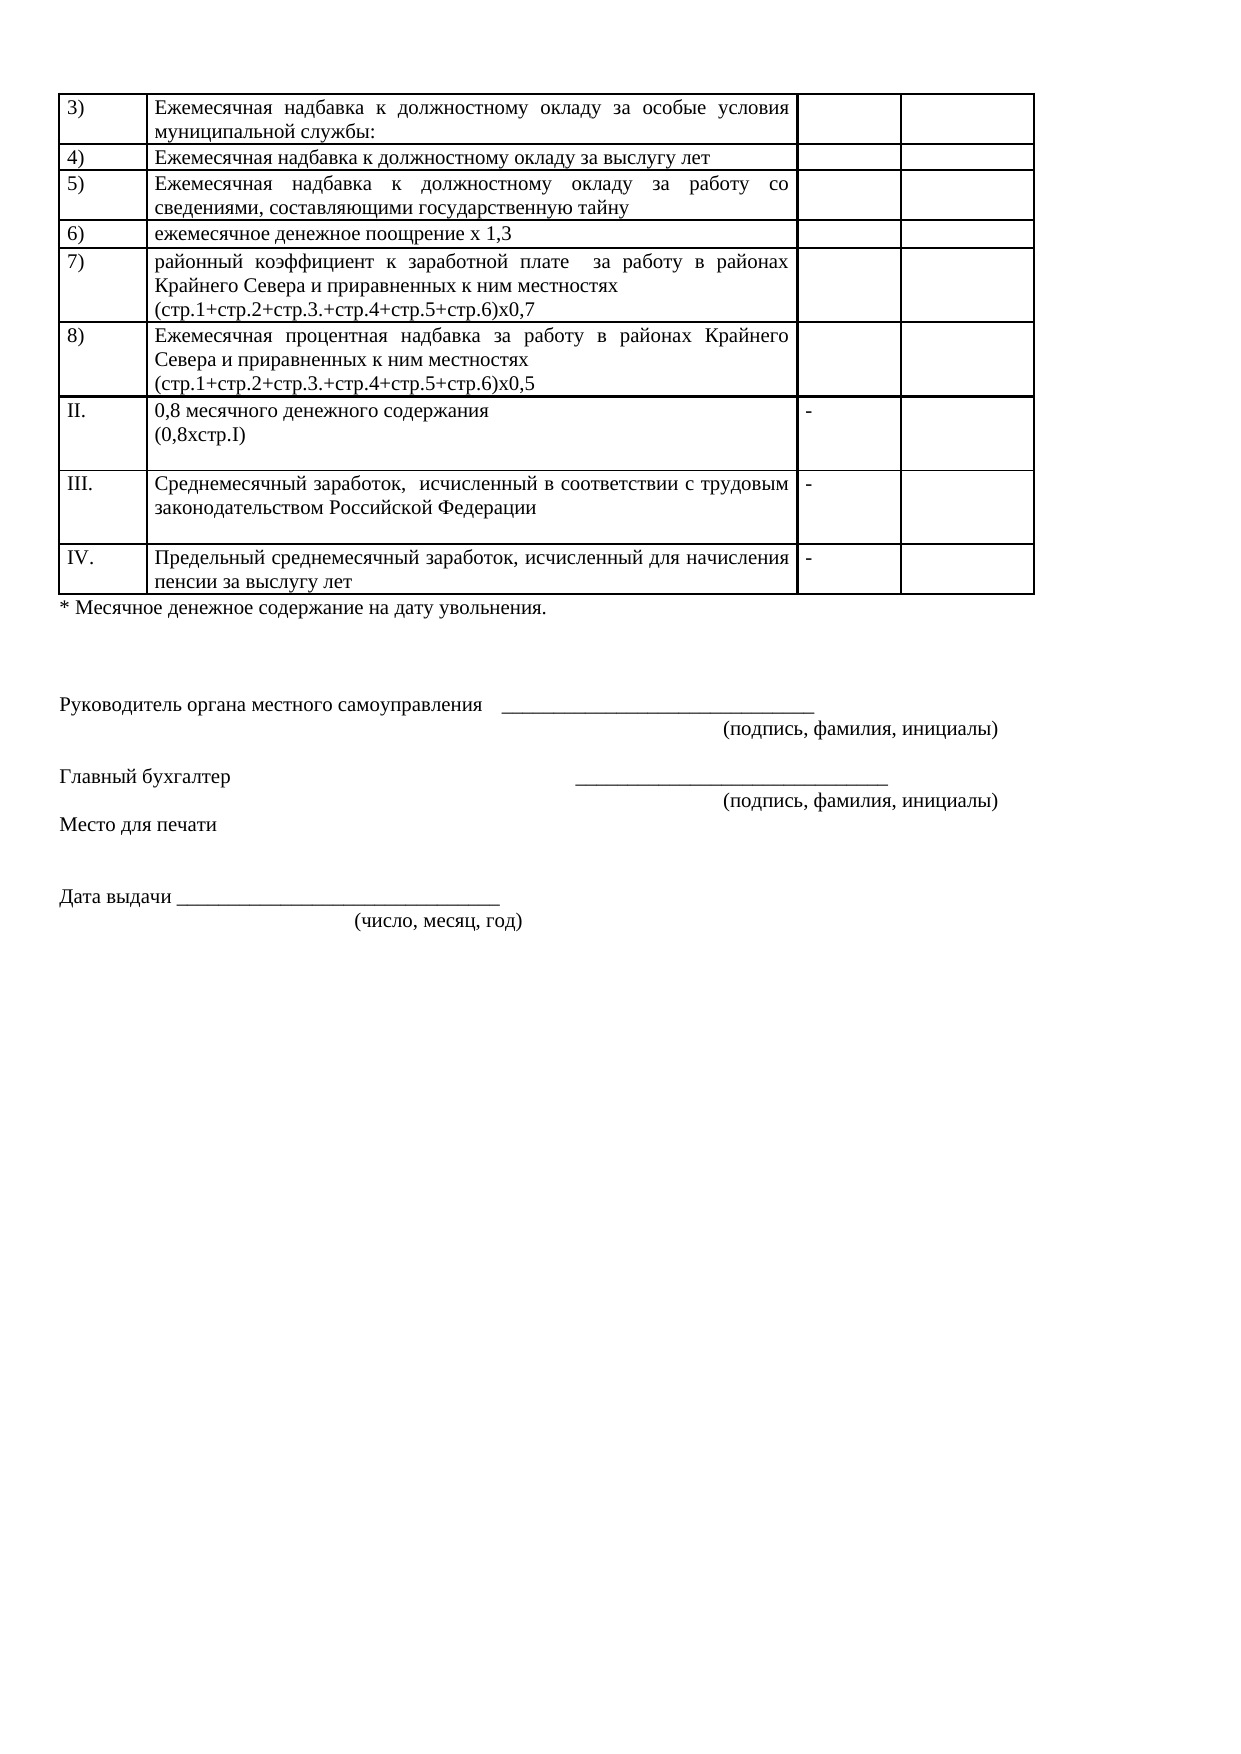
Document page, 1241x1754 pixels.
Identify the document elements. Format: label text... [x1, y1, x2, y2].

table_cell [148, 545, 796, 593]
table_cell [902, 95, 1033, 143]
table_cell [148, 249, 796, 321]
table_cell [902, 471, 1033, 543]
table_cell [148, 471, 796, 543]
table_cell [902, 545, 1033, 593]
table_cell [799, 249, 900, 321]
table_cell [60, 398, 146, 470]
text Место для печати [59, 812, 1181, 836]
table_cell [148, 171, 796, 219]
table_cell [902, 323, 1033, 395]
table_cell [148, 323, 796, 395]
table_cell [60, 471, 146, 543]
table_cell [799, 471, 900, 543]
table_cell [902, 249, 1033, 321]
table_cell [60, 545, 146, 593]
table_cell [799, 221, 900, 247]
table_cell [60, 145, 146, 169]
text (число, месяц, год) [59, 908, 1181, 932]
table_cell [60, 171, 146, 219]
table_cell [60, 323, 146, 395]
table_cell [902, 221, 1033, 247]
text Дата выдачи _______________________________ [59, 884, 1181, 908]
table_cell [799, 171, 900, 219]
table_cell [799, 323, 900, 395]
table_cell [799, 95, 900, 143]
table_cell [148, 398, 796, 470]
text * Месячное денежное содержание на дату увольнения. [59, 595, 1181, 619]
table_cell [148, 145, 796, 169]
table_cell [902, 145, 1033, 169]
text Руководитель органа местного самоуправления ______________________________ [59, 691, 1181, 716]
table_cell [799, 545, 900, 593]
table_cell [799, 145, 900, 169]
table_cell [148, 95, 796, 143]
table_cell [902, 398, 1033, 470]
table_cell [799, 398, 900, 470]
text Главный бухгалтер ______________________________ [59, 764, 1181, 788]
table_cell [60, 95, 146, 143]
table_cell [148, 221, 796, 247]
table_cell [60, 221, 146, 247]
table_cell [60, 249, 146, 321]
text (подпись, фамилия, инициалы) [59, 788, 1181, 812]
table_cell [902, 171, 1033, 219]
text (подпись, фамилия, инициалы) [59, 716, 1181, 739]
